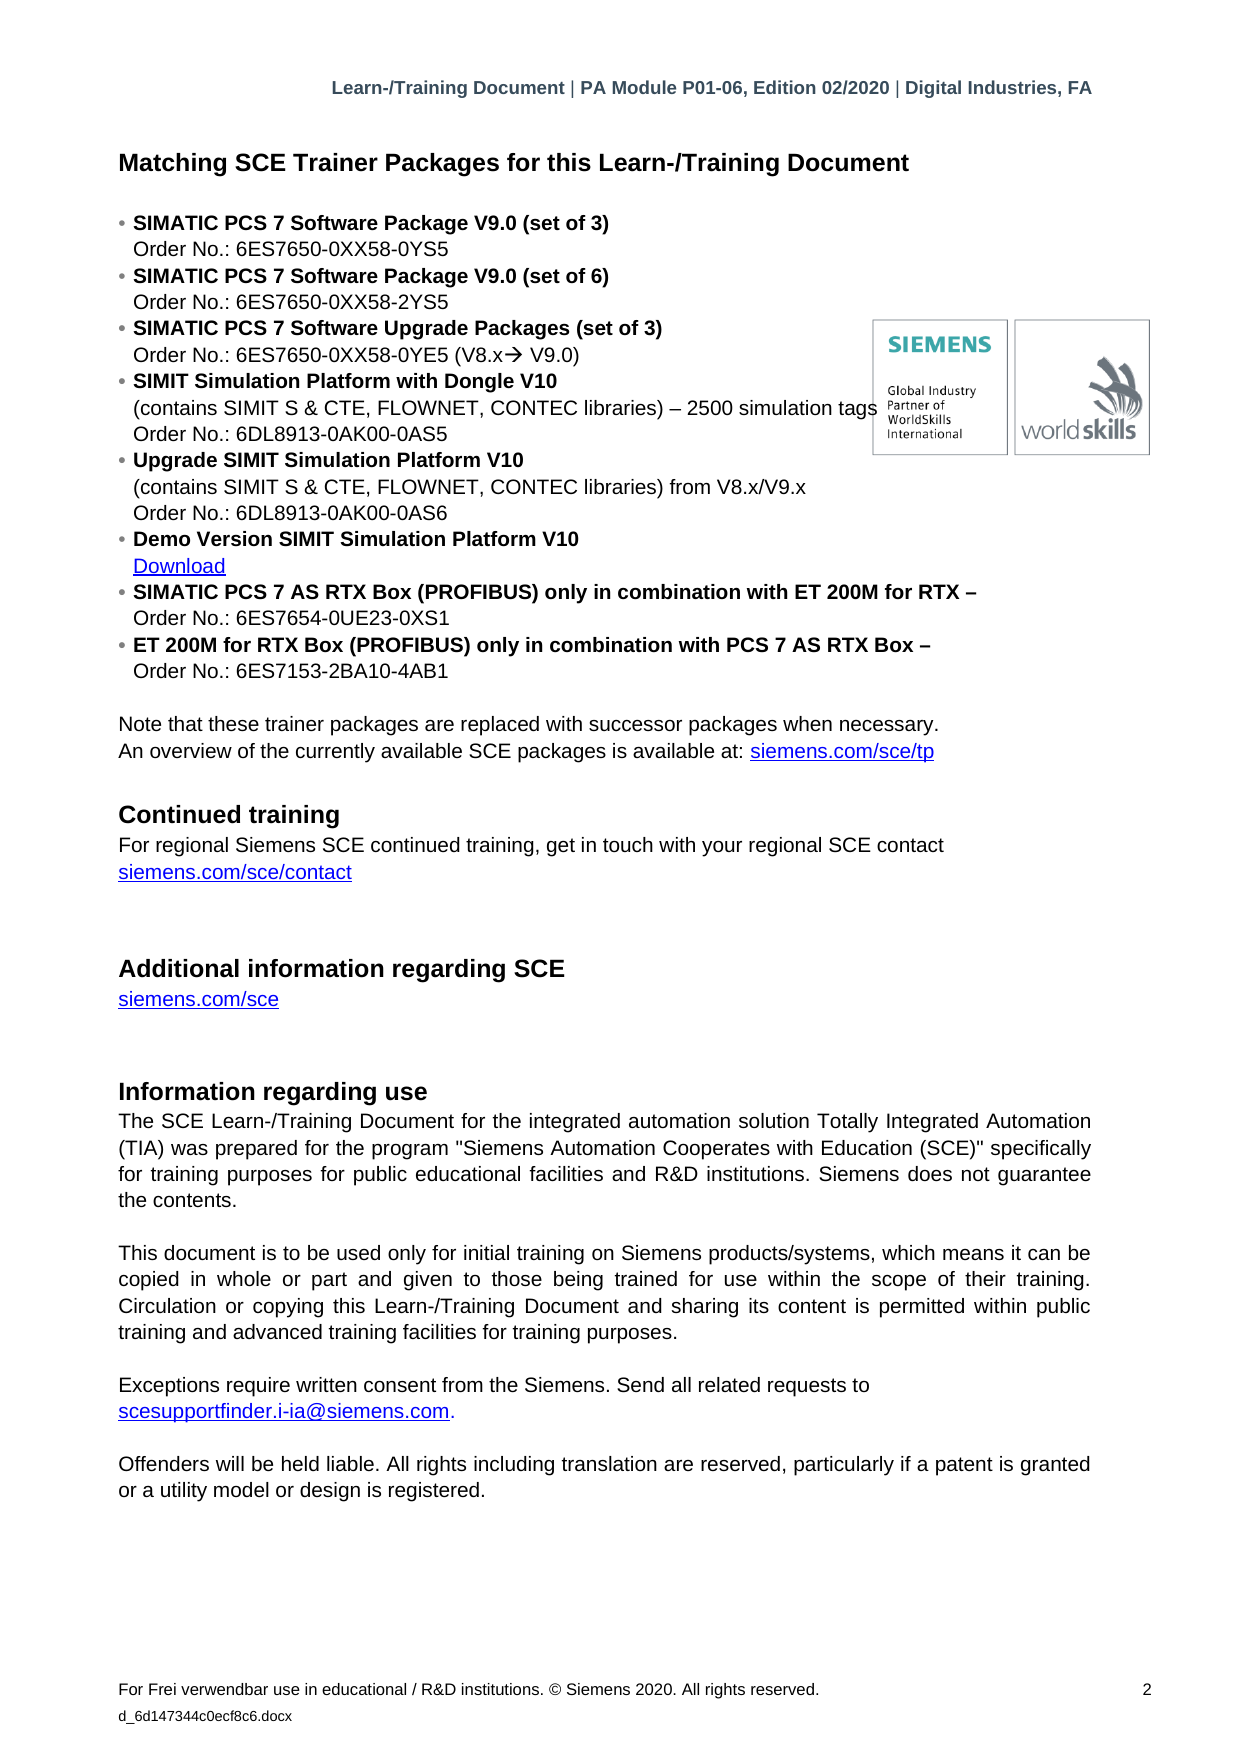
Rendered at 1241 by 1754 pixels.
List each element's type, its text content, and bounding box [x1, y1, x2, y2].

list Demo Version SIMIT Simulation Platform V10 Download [118, 527, 1033, 577]
list SIMATIC PCS 7 Software Package V9.0 (set of 3) Order No.: 6ES7650-0XX58-0YS5 [118, 211, 1033, 261]
list Upgrade SIMIT Simulation Platform V10 (contains SIMIT S & CTE, FLOWNET, CONTEC libraries) from V8.x/V9.x Order No.: 6DL8913-0AK00-0AS6 [118, 448, 1033, 525]
text Additional information regarding SCE [118, 888, 1033, 982]
text scesupportfinder.i-ia@siemens.com. [118, 1399, 1033, 1423]
text siemens.com/sce/contact [118, 860, 1033, 884]
list SIMATIC PCS 7 Software Package V9.0 (set of 6) Order No.: 6ES7650-0XX58-2YS5 [118, 263, 1033, 314]
text For regional Siemens SCE continued training, get in touch with your regional SCE contact [118, 833, 1033, 857]
text Matching SCE Trainer Packages for this Learn-/Training Document [118, 148, 1147, 176]
text The SCE Learn-/Training Document for the integrated automation solution Totally Integrated Automation (TIA) was prepared for the program "Siemens Automation Cooperates with Education (SCE)" specifically for training purposes for public educational facilities and R&D institutions. Siemens does not guarantee the contents. [118, 1109, 1093, 1212]
text An overview of the currently available SCE packages is available at: siemens.com/sce/tp [118, 739, 1033, 763]
list SIMIT Simulation Platform with Dongle V10 (contains SIMIT S & CTE, FLOWNET, CONTEC libraries) – 2500 simulation tags Order No.: 6DL8913-0AK00-0AS5 [118, 369, 1033, 446]
text Offenders will be held liable. All rights including translation are reserved, particularly if a patent is granted or a utility model or design is registered. [118, 1452, 1093, 1502]
text This document is to be used only for initial training on Siemens products/systems, which means it can be copied in whole or part and given to those being trained for use within the scope of their training. Circulation or copying this Learn-/Training Document and sharing its content is permitted within public training and advanced training facilities for training purposes. [118, 1241, 1093, 1344]
list SIMATIC PCS 7 AS RTX Box (PROFIBUS) only in combination with ET 200M for RTX – Order No.: 6ES7654-0UE23-0XS1 [118, 580, 1033, 630]
picture [869, 316, 1153, 459]
text Exceptions require written consent from the Siemens. Send all related requests to [118, 1372, 1033, 1396]
list ET 200M for RTX Box (PROFIBUS) only in combination with PCS 7 AS RTX Box – Order No.: 6ES7153-2BA10-4AB1 [118, 633, 1033, 683]
list SIMATIC PCS 7 Software Upgrade Packages (set of 3) Order No.: 6ES7650-0XX58-0YE5 (V8.x V9.0) [118, 316, 1033, 367]
text Information regarding use [118, 1077, 1033, 1106]
text siemens.com/sce [118, 987, 1092, 1011]
text Note that these trainer packages are replaced with successor packages when necessary. [118, 712, 1033, 736]
text Continued training [118, 767, 1033, 828]
